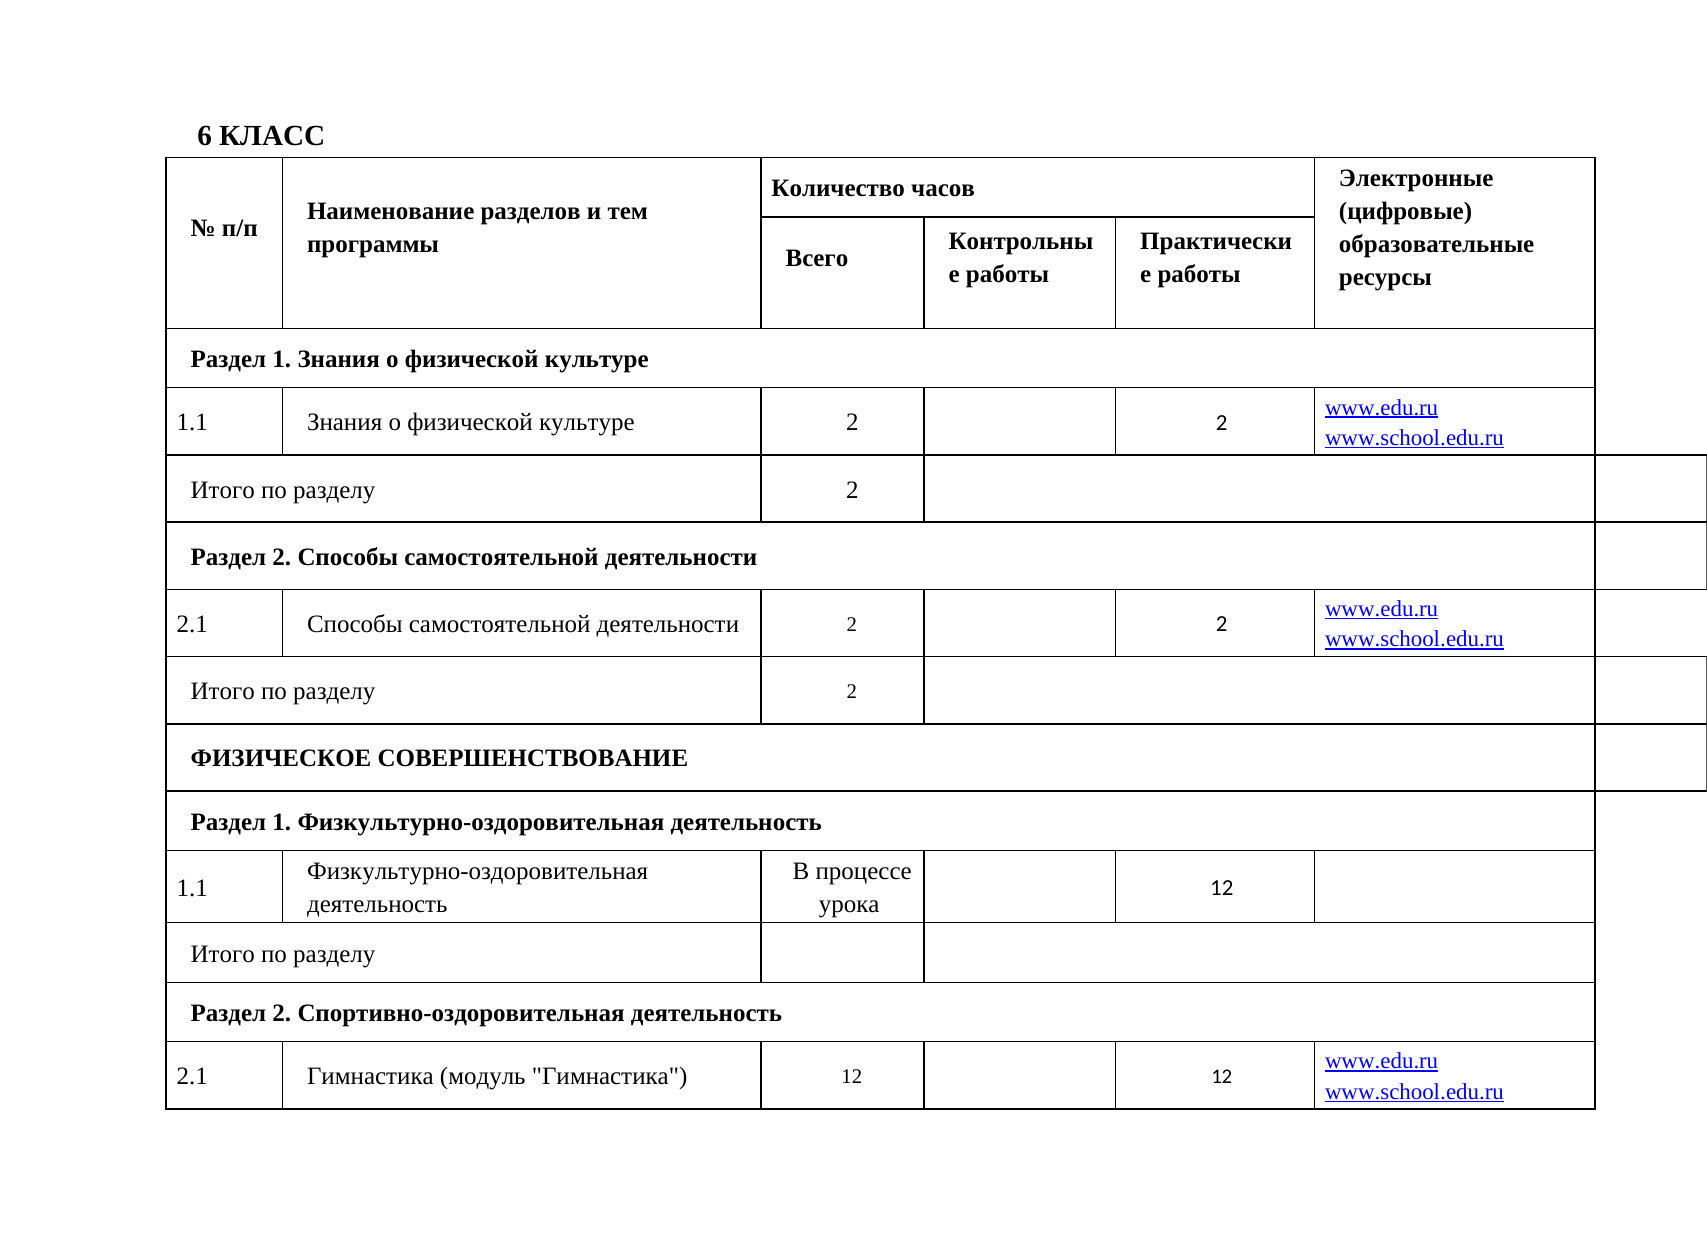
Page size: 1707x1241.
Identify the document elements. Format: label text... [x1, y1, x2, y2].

table_cell [925, 851, 1115, 922]
table_header Электронные (цифровые) образовательные ресурсы [1315, 158, 1594, 327]
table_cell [1315, 1042, 1594, 1108]
table_cell [925, 590, 1115, 656]
table_cell 12 [1116, 1042, 1314, 1108]
table_cell 12 [1116, 851, 1314, 922]
text 6 КЛАСС [190, 118, 1618, 152]
table_cell Всего [762, 218, 923, 327]
table_cell Раздел 2. Способы самостоятельной деятельности [167, 523, 1594, 588]
table_cell Итого по разделу [167, 923, 760, 981]
table_cell [925, 657, 1594, 723]
table_cell 1.1 [167, 851, 282, 922]
table_cell Знания о физической культуре [283, 388, 760, 454]
table_cell [925, 1042, 1115, 1108]
table_cell www.edu.ru www.school.edu.ru [1315, 590, 1594, 656]
table_cell [1596, 657, 1706, 723]
table_cell www.edu.ru www.school.edu.ru [1315, 388, 1594, 454]
table_cell Практические работы [1116, 218, 1314, 327]
table_cell Раздел 1. Знания о физической культуре [167, 329, 1594, 387]
table_cell Раздел 2. Спортивно-оздоровительная деятельность [167, 983, 1594, 1041]
table_cell Контрольные работы [925, 218, 1115, 327]
table_cell 1.1 [167, 388, 282, 454]
table_cell Итого по разделу [167, 657, 760, 723]
table_cell Гимнастика (модуль "Гимнастика") [283, 1042, 760, 1108]
table_cell [925, 923, 1594, 981]
table_cell 2.1 [167, 1042, 282, 1108]
table_cell 2 [762, 657, 923, 723]
table_header № п/п [167, 158, 282, 327]
table_cell [762, 923, 923, 981]
table_cell [1315, 851, 1594, 922]
table_cell ФИЗИЧЕСКОЕ СОВЕРШЕНСТВОВАНИЕ [167, 725, 1594, 790]
table_cell [1596, 523, 1706, 588]
table_header Наименование разделов и тем программы [283, 158, 760, 327]
table_cell В процессе урока [762, 851, 923, 922]
table_cell Способы самостоятельной деятельности [283, 590, 760, 656]
table_cell Физкультурно-оздоровительная деятельность [283, 851, 760, 922]
table_cell [925, 456, 1594, 521]
table_cell 2.1 [167, 590, 282, 656]
table_cell 2 [1116, 388, 1314, 454]
table_cell 2 [1116, 590, 1314, 656]
table_cell [1596, 456, 1706, 521]
table_cell 2 [762, 590, 923, 656]
table_cell Итого по разделу [167, 456, 760, 521]
table_cell 12 [762, 1042, 923, 1108]
table_cell 2 [762, 456, 923, 521]
table_header Количество часов [762, 158, 1314, 216]
table_cell 2 [762, 388, 923, 454]
table_cell [1596, 725, 1706, 790]
table_cell Раздел 1. Физкультурно-оздоровительная деятельность [167, 792, 1594, 849]
table_cell [925, 388, 1115, 454]
